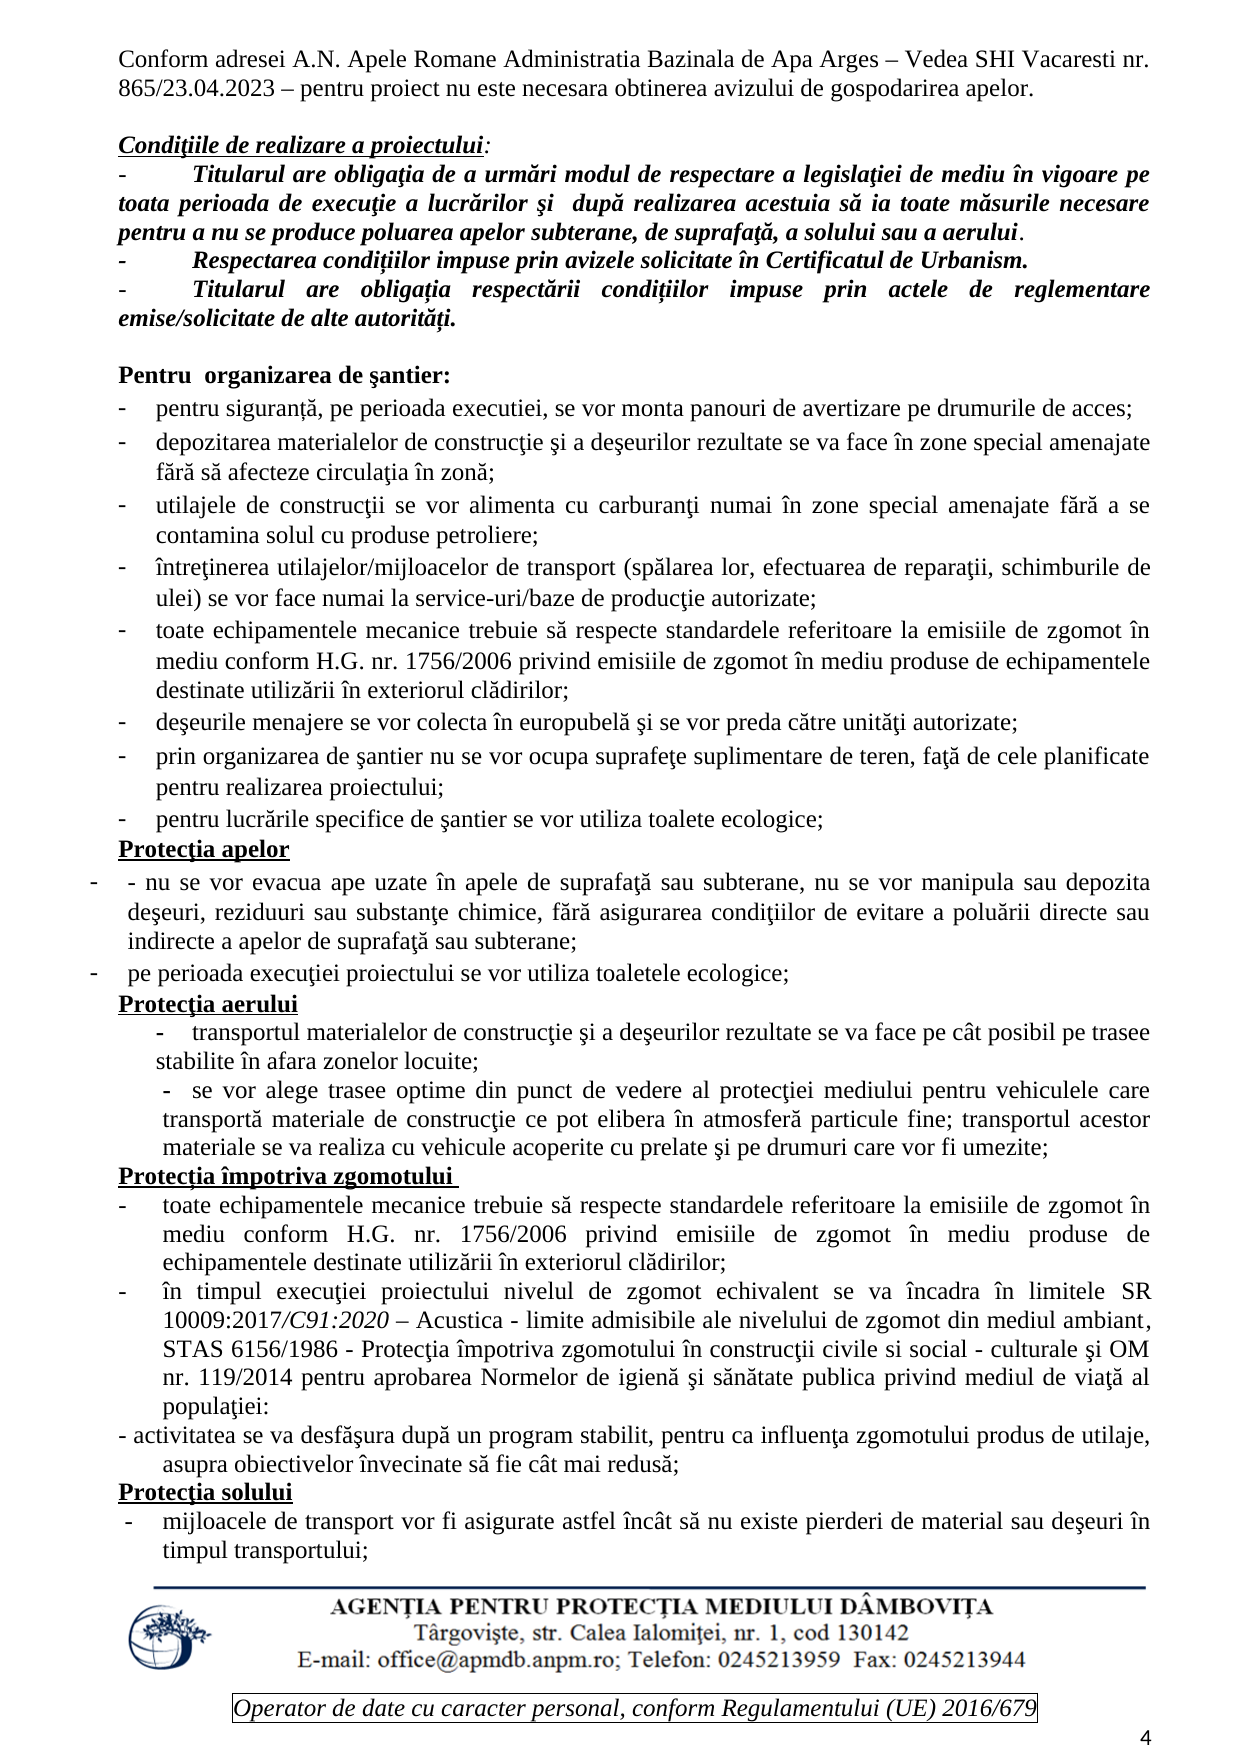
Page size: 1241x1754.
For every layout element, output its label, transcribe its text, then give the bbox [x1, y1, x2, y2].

list utilajele de construcţii se vor alimenta cu carburanţi numai în zone special amenajate fără a se contamina solul cu produse petroliere; [118, 486, 1152, 549]
text Protecţia solului [118, 1477, 1152, 1506]
list toate echipamentele mecanice trebuie să respecte standardele referitoare la emisiile de zgomot în mediu conform H.G. nr. 1756/2006 privind emisiile de zgomot în mediu produse de echipamentele destinate utilizării în exteriorul clădirilor; [118, 612, 1152, 703]
list Titularul are obligația respectării condițiilor impuse prin actele de reglementare emise/solicitate de alte autorități. [118, 274, 1152, 332]
text Protecția împotriva zgomotului [118, 1161, 1152, 1190]
text Pentru organizarea de şantier: [118, 361, 1152, 389]
text Conform adresei A.N. Apele Romane Administratia Bazinala de Apa Arges – Vedea SHI Vacaresti nr. 865/23.04.2023 – pentru proiect nu este necesara obtinerea avizului de gospodarirea apelor. [118, 44, 1152, 102]
text Protecţia aerului [118, 989, 1152, 1017]
text - se vor alege trasee optime din punct de vedere al protecţiei mediului pentru vehiculele care transportă materiale de construcţie ce pot elibera în atmosferă particule fine; transportul acestor materiale se va realiza cu vehicule acoperite cu prelate şi pe drumuri care vor fi umezite; [118, 1075, 1152, 1161]
list Titularul are obligaţia de a urmări modul de respectare a legislaţiei de mediu în vigoare pe toata perioada de execuţie a lucrărilor şi după realizarea acestuia să ia toate măsurile necesare pentru a nu se produce poluarea apelor subterane, de suprafaţă, a solului sau a aerului. [118, 159, 1152, 246]
text - activitatea se va desfăşura după un program stabilit, pentru ca influenţa zgomotului produs de utilaje, asupra obiectivelor învecinate să fie cât mai redusă; [118, 1420, 1152, 1477]
list Respectarea condițiilor impuse prin avizele solicitate în Certificatul de Urbanism. [118, 246, 1152, 274]
text - mijloacele de transport vor fi asigurate astfel încât să nu existe pierderi de material sau deşeuri în timpul transportului; [118, 1506, 1152, 1564]
picture [123, 1579, 1147, 1693]
list pentru lucrările specifice de şantier se vor utiliza toalete ecologice; [118, 800, 1152, 834]
list prin organizarea de şantier nu se vor ocupa suprafeţe suplimentare de teren, faţă de cele planificate pentru realizarea proiectului; [118, 737, 1152, 800]
list - nu se vor evacua ape uzate în apele de suprafaţă sau subterane, nu se vor manipula sau depozita deşeuri, reziduuri sau substanţe chimice, fără asigurarea condiţiilor de evitare a poluării directe sau indirecte a apelor de suprafaţă sau subterane; [90, 863, 1152, 955]
text - transportul materialelor de construcţie şi a deşeurilor rezultate se va face pe cât posibil pe trasee stabilite în afara zonelor locuite; [156, 1017, 1152, 1075]
list deşeurile menajere se vor colecta în europubelă şi se vor preda către unităţi autorizate; [118, 703, 1152, 737]
list depozitarea materialelor de construcţie şi a deşeurilor rezultate se va face în zone special amenajate fără să afecteze circulaţia în zonă; [118, 423, 1152, 486]
list întreţinerea utilajelor/mijloacelor de transport (spălarea lor, efectuarea de reparaţii, schimburile de ulei) se vor face numai la service-uri/baze de producţie autorizate; [118, 549, 1152, 612]
text Condiţiile de realizare a proiectului: [118, 131, 1240, 159]
list pe perioada execuţiei proiectului se vor utiliza toaletele ecologice; [90, 955, 1152, 989]
list pentru siguranță, pe perioada executiei, se vor monta panouri de avertizare pe drumurile de acces; [118, 389, 1152, 423]
text Protecţia apelor [118, 834, 1152, 863]
text - în timpul execuţiei proiectului nivelul de zgomot echivalent se va încadra în limitele SR 10009:2017/C91:2020 – Acustica - limite admisibile ale nivelului de zgomot din mediul ambiant, STAS 6156/1986 - Protecţia împotriva zgomotului în construcţii civile si social - culturale şi OM nr. 119/2014 pentru aprobarea Normelor de igienă şi sănătate publica privind mediul de viaţă al populaţiei: [118, 1276, 1152, 1420]
text - toate echipamentele mecanice trebuie să respecte standardele referitoare la emisiile de zgomot în mediu conform H.G. nr. 1756/2006 privind emisiile de zgomot în mediu produse de echipamentele destinate utilizării în exteriorul clădirilor; [118, 1190, 1152, 1276]
